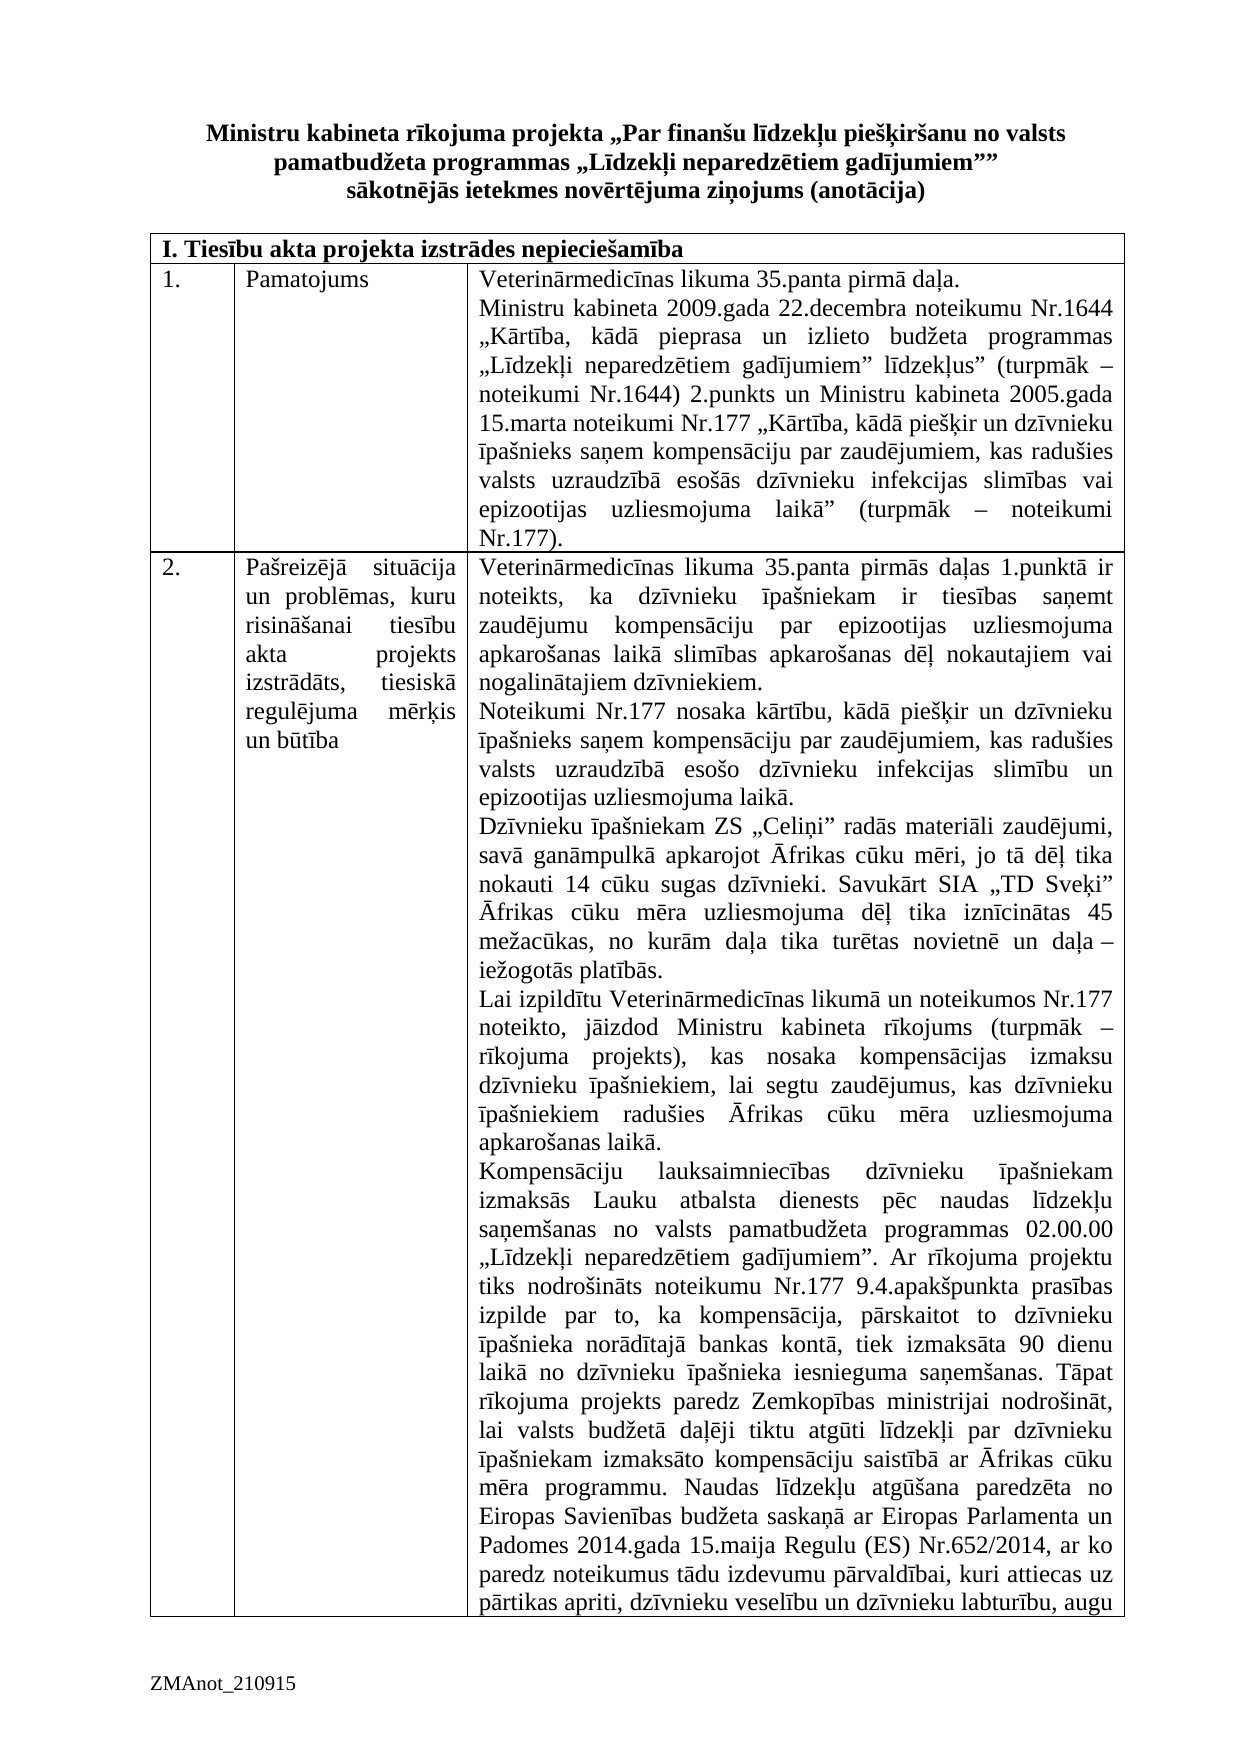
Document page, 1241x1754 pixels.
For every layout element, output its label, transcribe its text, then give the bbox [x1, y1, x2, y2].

text sākotnējās ietekmes novērtējuma ziņojums (anotācija) [150, 176, 1122, 204]
table_cell Pamatojums [235, 264, 467, 551]
text Ministru kabineta rīkojuma projekta „Par finanšu līdzekļu piešķiršanu no valsts pamatbudžeta programmas „Līdzekļi neparedzētiem gadījumiem”” [150, 118, 1122, 176]
table_header I. Tiesību akta projekta izstrādes nepieciešamība [151, 234, 1124, 263]
table_cell 1. [151, 264, 234, 551]
table_cell Veterinārmedicīnas likuma 35.panta pirmā daļa. Ministru kabineta 2009.gada 22.decembra noteikumu Nr.1644 „Kārtība, kādā pieprasa un izlieto budžeta programmas „Līdzekļi neparedzētiem gadījumiem” līdzekļus” (turpmāk – noteikumi Nr.1644) 2.punkts un Ministru kabineta 2005.gada 15.marta noteikumi Nr.177 „Kārtība, kādā piešķir un dzīvnieku īpašnieks saņem kompensāciju par zaudējumiem, kas radušies valsts uzraudzībā esošās dzīvnieku infekcijas slimības vai epizootijas uzliesmojuma laikā” (turpmāk – noteikumi Nr.177). [468, 264, 1124, 551]
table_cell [235, 553, 467, 1616]
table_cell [468, 553, 1124, 1616]
table_cell 2. [151, 553, 234, 1616]
